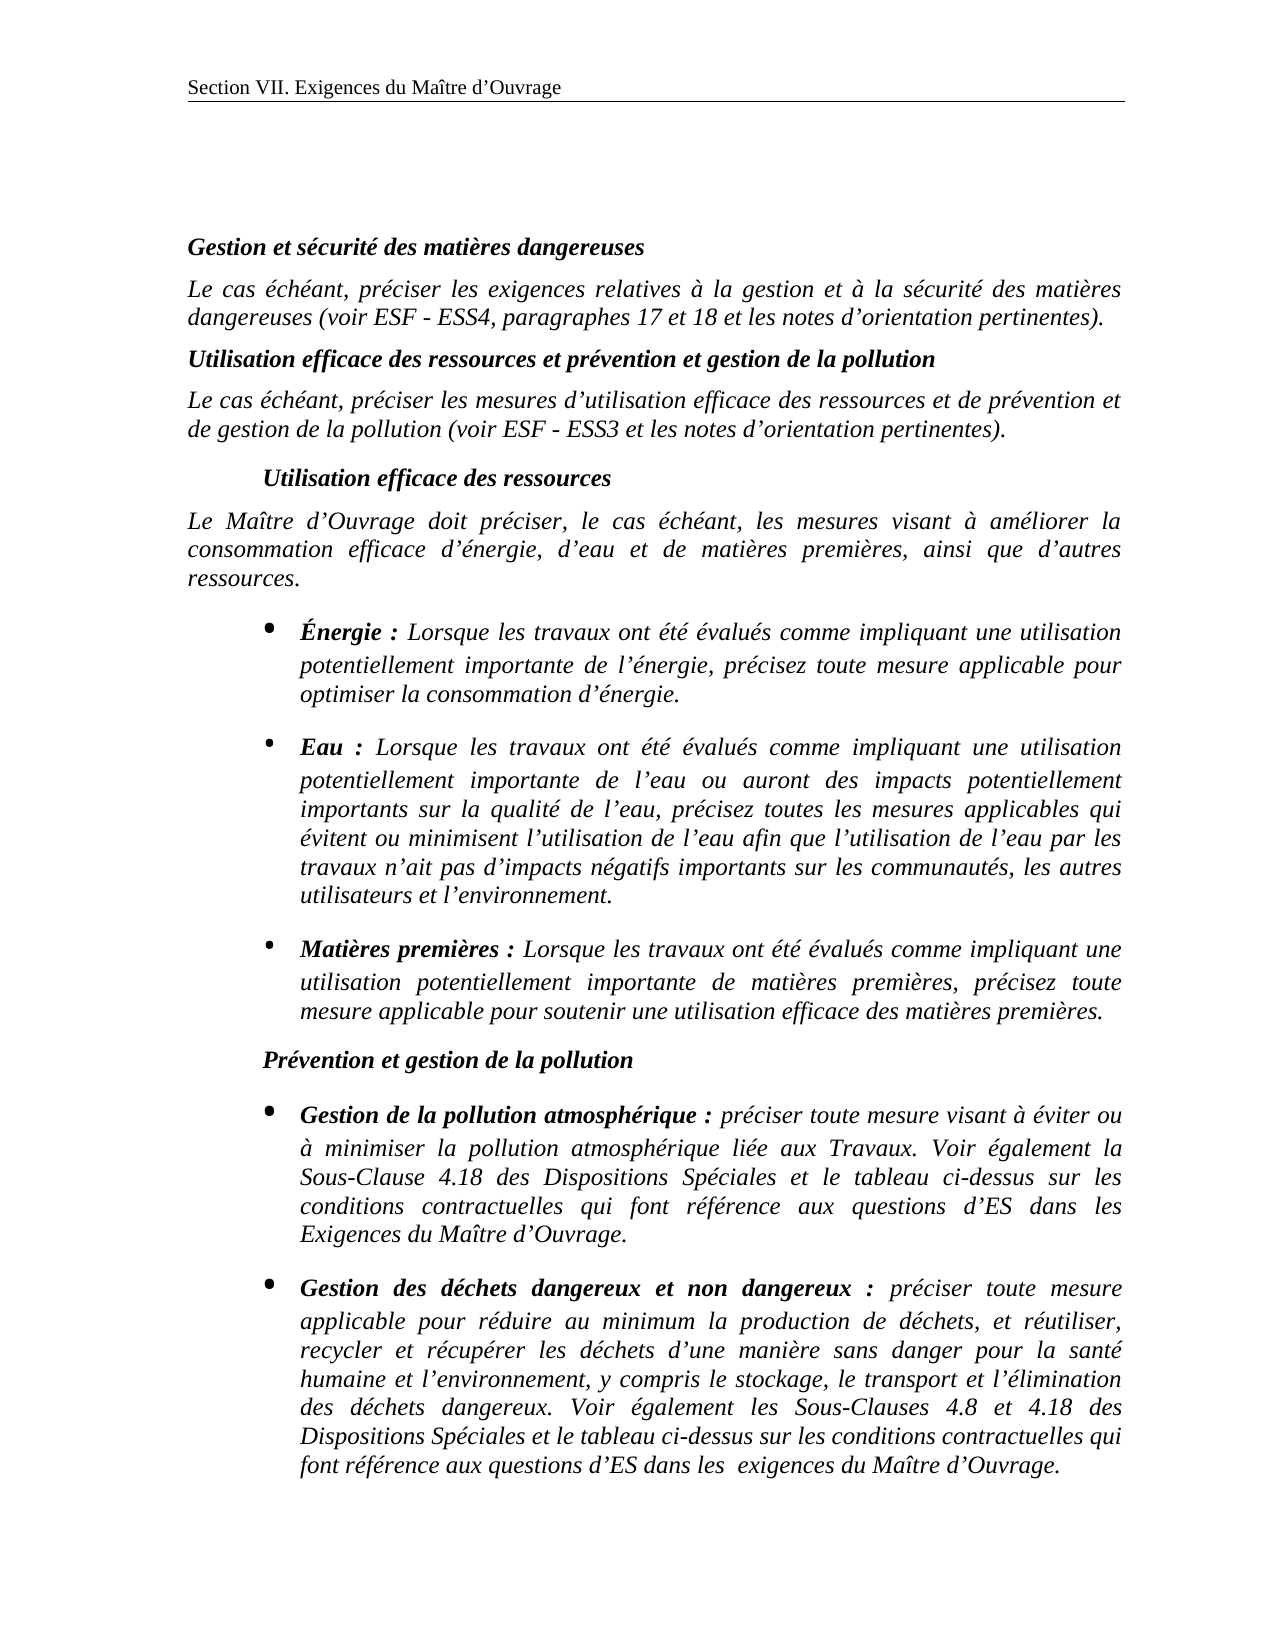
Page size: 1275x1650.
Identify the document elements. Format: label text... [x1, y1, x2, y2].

list Utilisation efficace des ressources [225, 455, 1125, 493]
list Gestion de la pollution atmosphérique : préciser toute mesure visant à éviter ou à minimiser la pollution atmosphérique liée aux Travaux. Voir également la Sous-Clause 4.18 des Dispositions Spéciales et le tableau ci-dessus sur les conditions contractuelles qui font référence aux questions d’ES dans les Exigences du Maître d’Ouvrage. [262, 1088, 1125, 1248]
list Énergie : Lorsque les travaux ont été évalués comme impliquant une utilisation potentiellement importante de l’énergie, précisez toute mesure applicable pour optimiser la consommation d’énergie. [262, 604, 1125, 707]
text Gestion et sécurité des matières dangereuses [187, 232, 1125, 261]
list Gestion des déchets dangereux et non dangereux : préciser toute mesure applicable pour réduire au minimum la production de déchets, et réutiliser, recycler et récupérer les déchets d’une manière sans danger pour la santé humaine et l’environnement, y compris le stockage, le transport et l’élimination des déchets dangereux. Voir également les Sous-Clauses 4.8 et 4.18 des Dispositions Spéciales et le tableau ci-dessus sur les conditions contractuelles qui font référence aux questions d’ES dans les exigences du Maître d’Ouvrage. [262, 1261, 1125, 1479]
list Prévention et gestion de la pollution [225, 1037, 1125, 1075]
list Eau : Lorsque les travaux ont été évalués comme impliquant une utilisation potentiellement importante de l’eau ou auront des impacts potentiellement importants sur la qualité de l’eau, précisez toutes les mesures applicables qui évitent ou minimisent l’utilisation de l’eau afin que l’utilisation de l’eau par les travaux n’ait pas d’impacts négatifs importants sur les communautés, les autres utilisateurs et l’environnement. [262, 720, 1125, 909]
text Le cas échéant, préciser les exigences relatives à la gestion et à la sécurité des matières dangereuses (voir ESF - ESS4, paragraphes 17 et 18 et les notes d’orientation pertinentes). [187, 274, 1125, 331]
list Matières premières : Lorsque les travaux ont été évalués comme impliquant une utilisation potentiellement importante de matières premières, précisez toute mesure applicable pour soutenir une utilisation efficace des matières premières. [262, 922, 1125, 1024]
text Le cas échéant, préciser les mesures d’utilisation efficace des ressources et de prévention et de gestion de la pollution (voir ESF - ESS3 et les notes d’orientation pertinentes). [187, 385, 1125, 442]
text Le Maître d’Ouvrage doit préciser, le cas échéant, les mesures visant à améliorer la consommation efficace d’énergie, d’eau et de matières premières, ainsi que d’autres ressources. [187, 506, 1125, 592]
text Utilisation efficace des ressources et prévention et gestion de la pollution [187, 344, 1125, 372]
